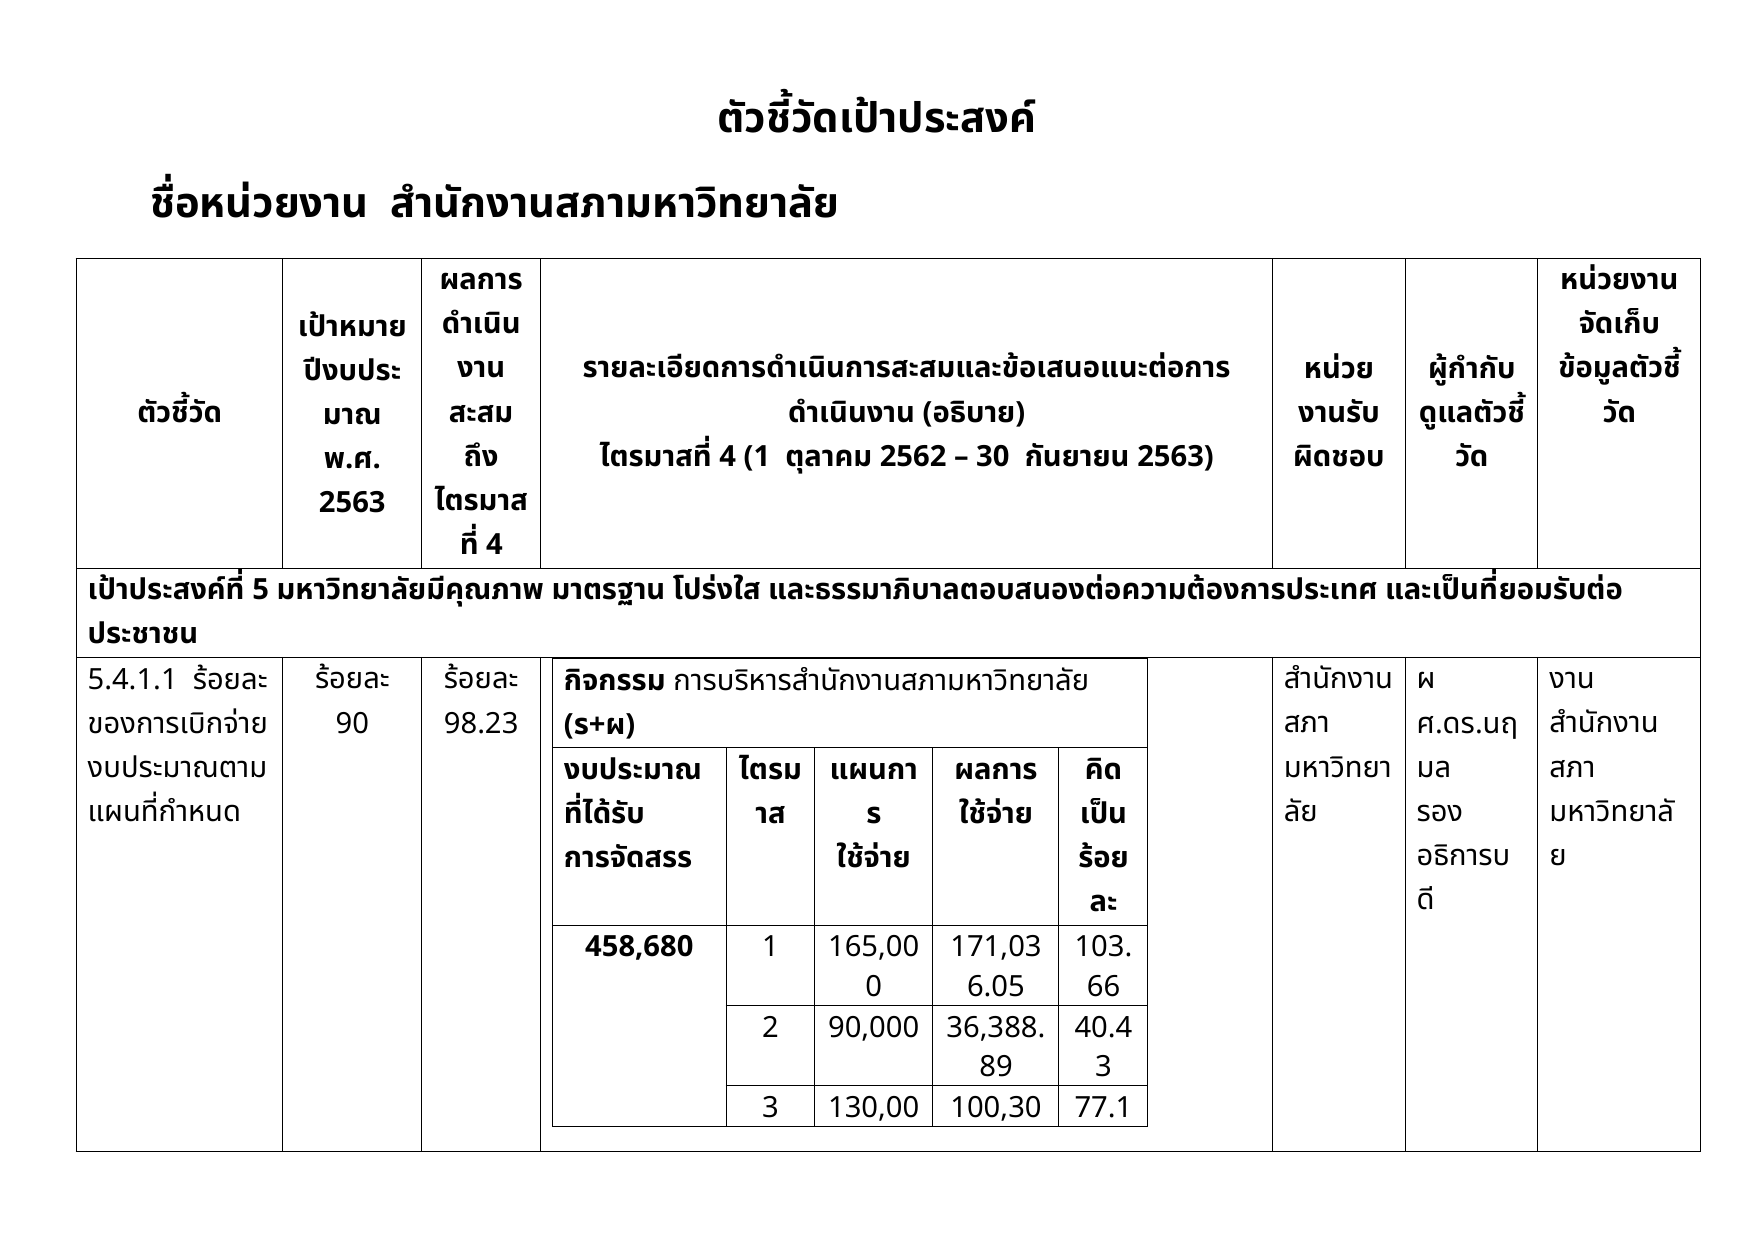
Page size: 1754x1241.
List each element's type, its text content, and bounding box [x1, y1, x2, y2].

table_header รายละเอียดการดำเนินการสะสมและข้อเสนอแนะต่อการดำเนินงาน (อธิบาย) ไตรมาสที่ 4 (1 ตุลาคม 2562 – 30 กันยายน 2563) [541, 259, 1272, 567]
table_cell ร้อยละ 98.23 [422, 658, 540, 1151]
table_cell ร้อยละ 90 [283, 658, 421, 1151]
table_cell สำนักงานสภามหาวิทยาลัย [1273, 658, 1405, 1151]
text ชื่อหน่วยงาน สำนักงานสภามหาวิทยาลัย [150, 173, 1604, 236]
text ตัวชี้วัดเป้าประสงค์ [150, 89, 1604, 152]
table_header เป้าหมายปีงบประมาณ พ.ศ. 2563 [283, 259, 421, 567]
table_header ผลการดำเนินงานสะสมถึง ไตรมาสที่ 4 [422, 259, 540, 567]
table_cell เป้าประสงค์ที่ 5 มหาวิทยาลัยมีคุณภาพ มาตรฐาน โปร่งใส และธรรมาภิบาลตอบสนองต่อความต้องการประเทศ และเป็นที่ยอมรับต่อประชาชน [77, 569, 1700, 657]
table_cell 5.4.1.1 ร้อยละของการเบิกจ่ายงบประมาณตามแผนที่กำหนด [77, 658, 282, 1151]
table_header ผู้กำกับดูแลตัวชี้วัด [1406, 259, 1537, 567]
table_header หน่วยงานจัดเก็บข้อมูลตัวชี้วัด [1538, 259, 1700, 567]
table_cell ผศ.ดร.นฤมล รองอธิการบดี [1406, 658, 1537, 1151]
table_cell [541, 658, 1272, 1151]
table_header ตัวชี้วัด [77, 259, 282, 567]
table_header หน่วยงานรับผิดชอบ [1273, 259, 1405, 567]
table_cell งานสำนักงานสภามหาวิทยาลัย [1538, 658, 1700, 1151]
